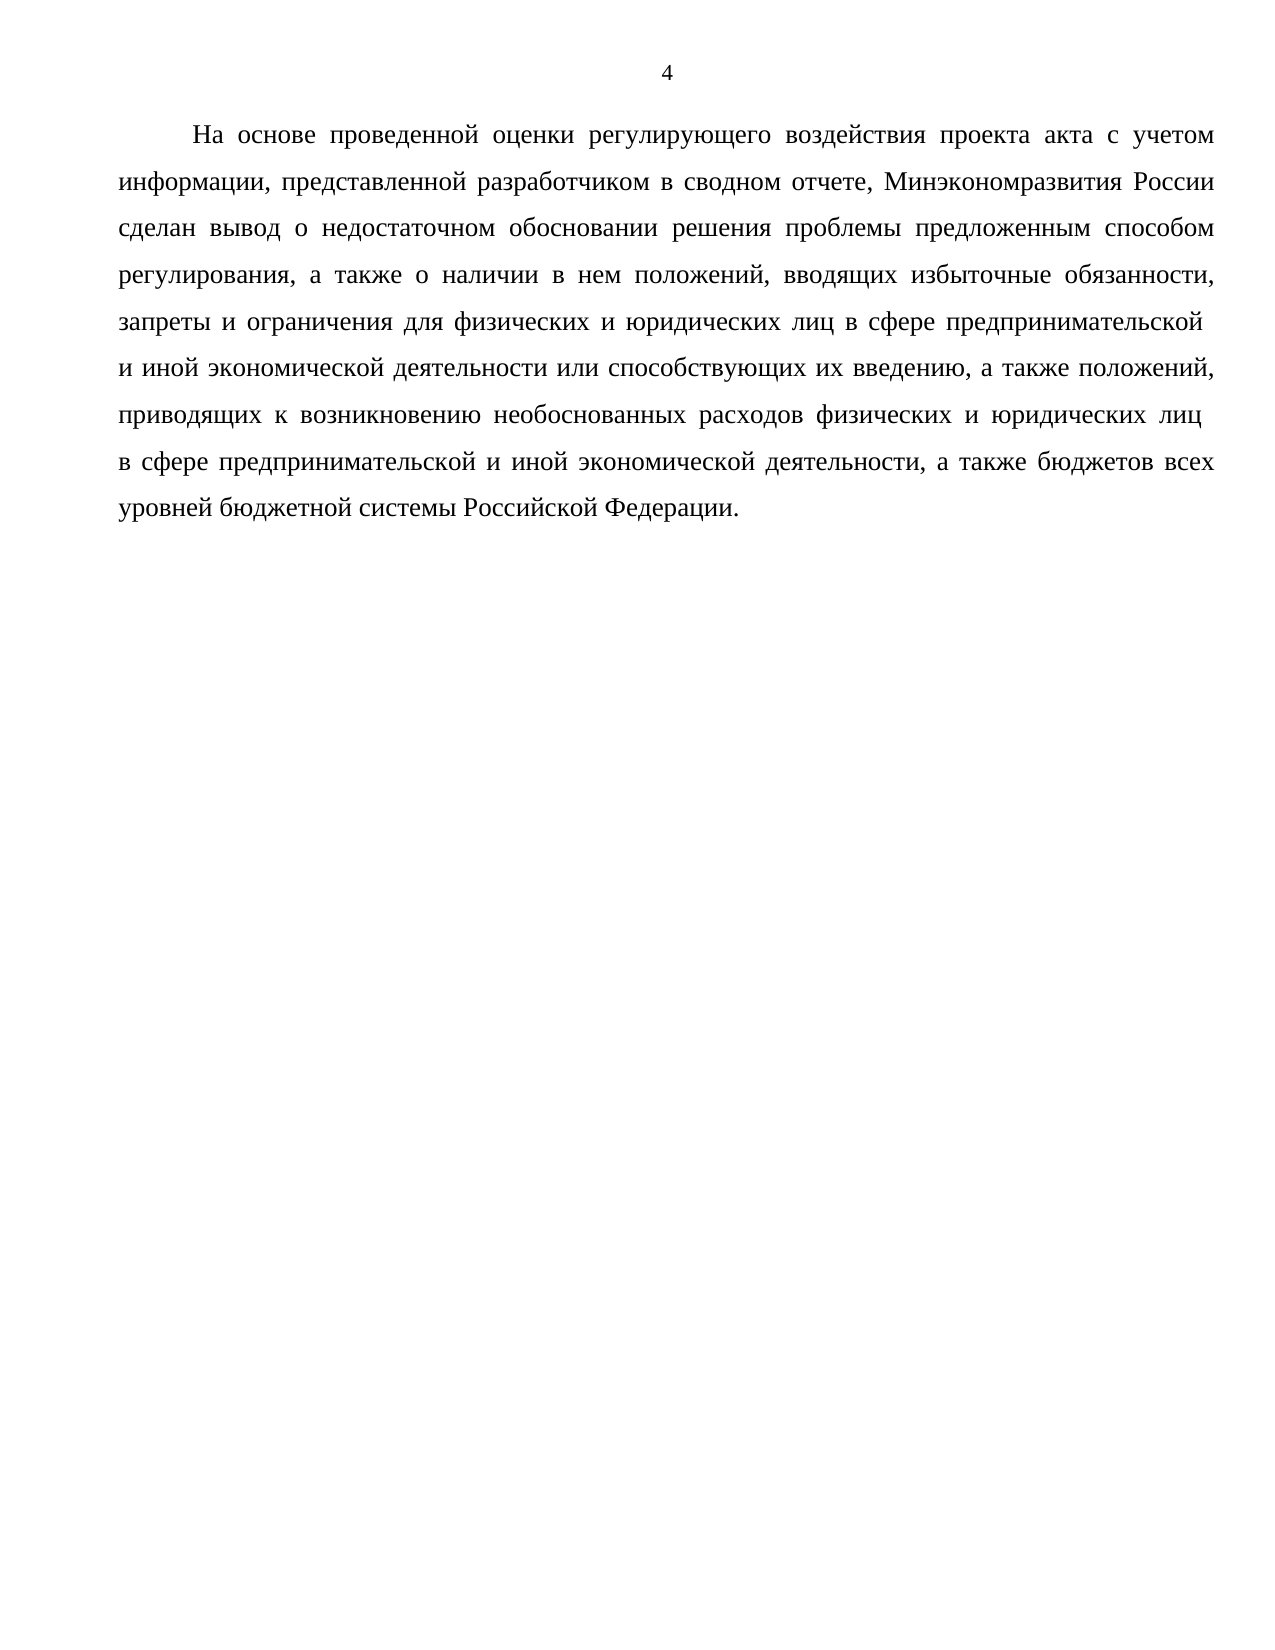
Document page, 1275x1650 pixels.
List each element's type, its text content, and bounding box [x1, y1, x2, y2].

text На основе проведенной оценки регулирующего воздействия проекта акта с учетом информации, представленной разработчиком в сводном отчете, Минэкономразвития России сделан вывод о недостаточном обосновании решения проблемы предложенным способом регулирования, а также о наличии в нем положений, вводящих избыточные обязанности, запреты и ограничения для физических и юридических лиц в сфере предпринимательской и иной экономической деятельности или способствующих их введению, а также положений, приводящих к возникновению необоснованных расходов физических и юридических лиц в сфере предпринимательской и иной экономической деятельности, а также бюджетов всех уровней бюджетной системы Российской Федерации. [118, 118, 1216, 523]
